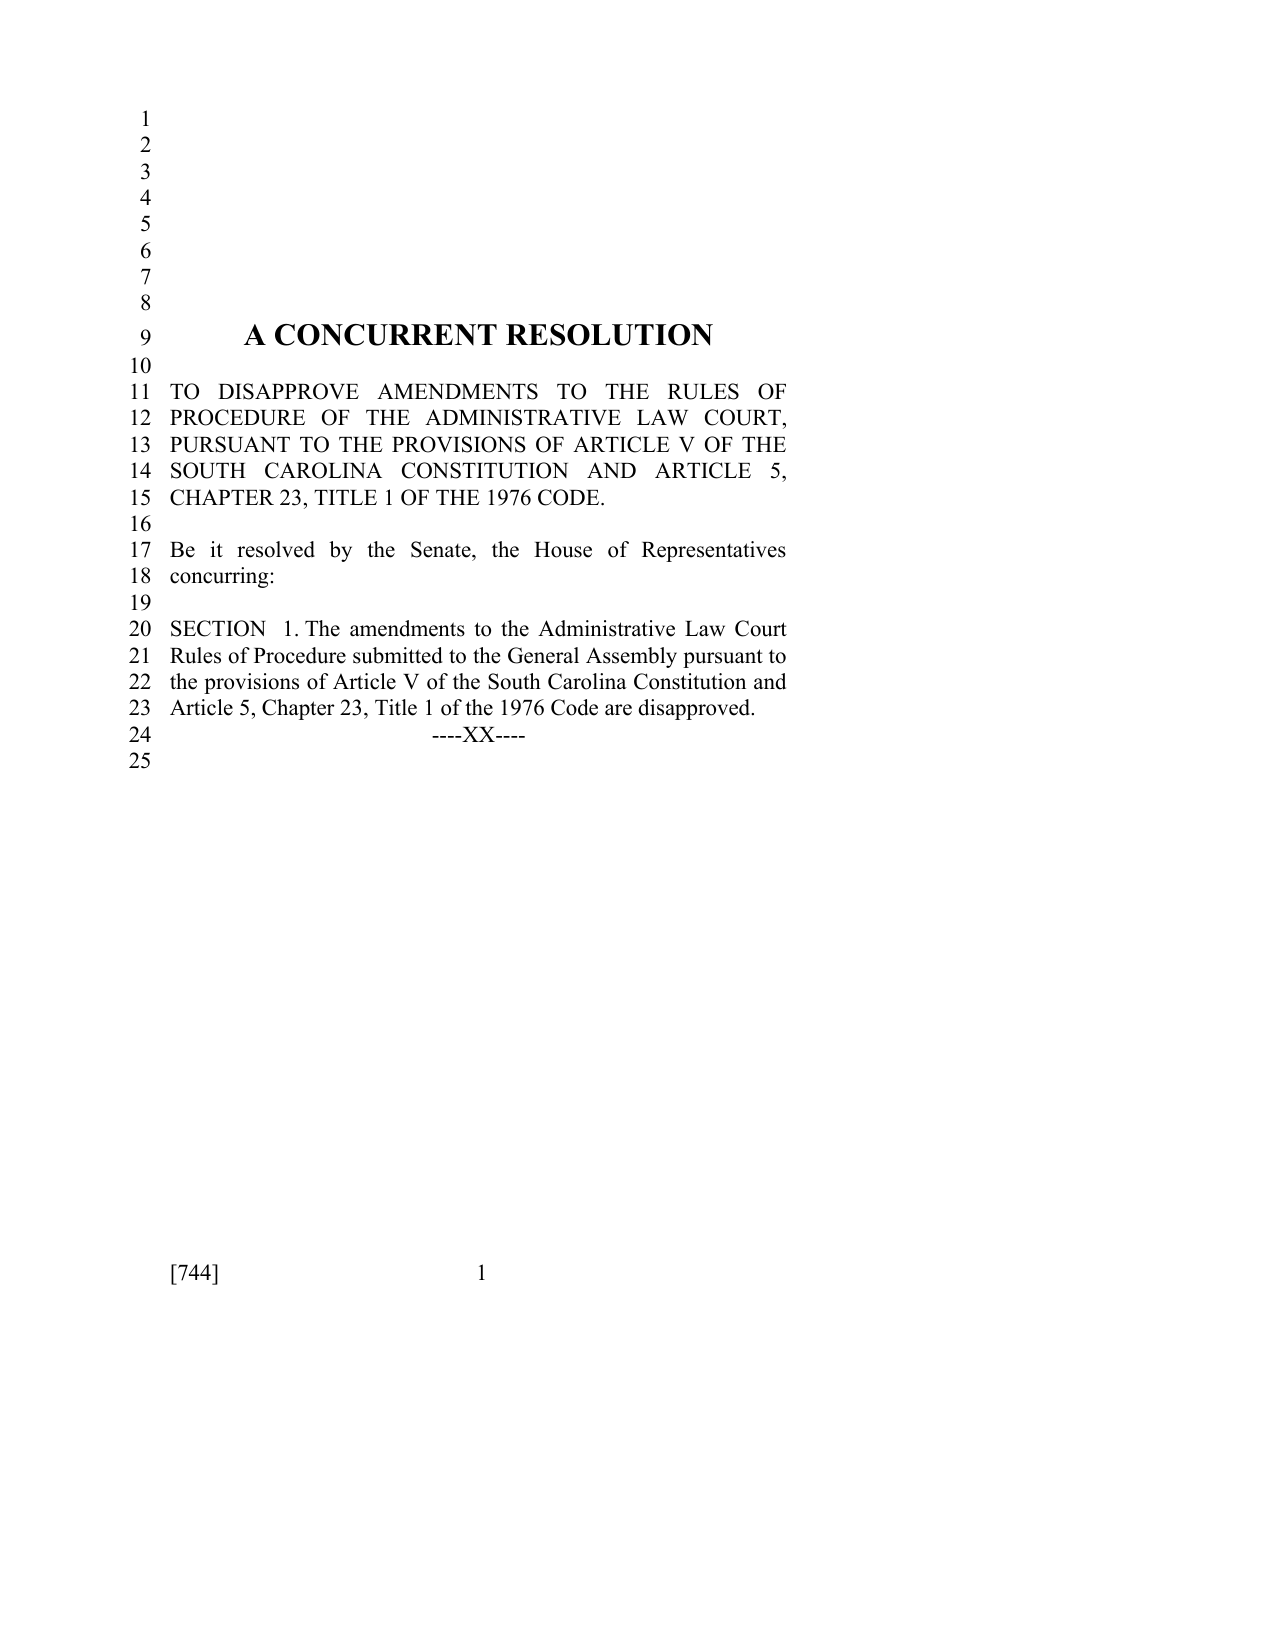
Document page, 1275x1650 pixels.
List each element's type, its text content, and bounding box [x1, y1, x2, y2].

text Be it resolved by the Senate, the House of Representatives concurring: [169, 536, 787, 589]
text SECTION 1. The amendments to the Administrative Law Court Rules of Procedure submitted to the General Assembly pursuant to the provisions of Article V of the South Carolina Constitution and Article 5, Chapter 23, Title 1 of the 1976 Code are disapproved. [169, 615, 787, 721]
text ----XX---- [169, 721, 787, 747]
text TO DISAPPROVE AMENDMENTS TO THE RULES OF PROCEDURE OF THE ADMINISTRATIVE LAW COURT, PURSUANT TO THE PROVISIONS OF ARTICLE V OF THE SOUTH CAROLINA CONSTITUTION AND ARTICLE 5, CHAPTER 23, TITLE 1 OF THE 1976 CODE. [169, 378, 787, 510]
text A CONCURRENT RESOLUTION [169, 316, 787, 352]
